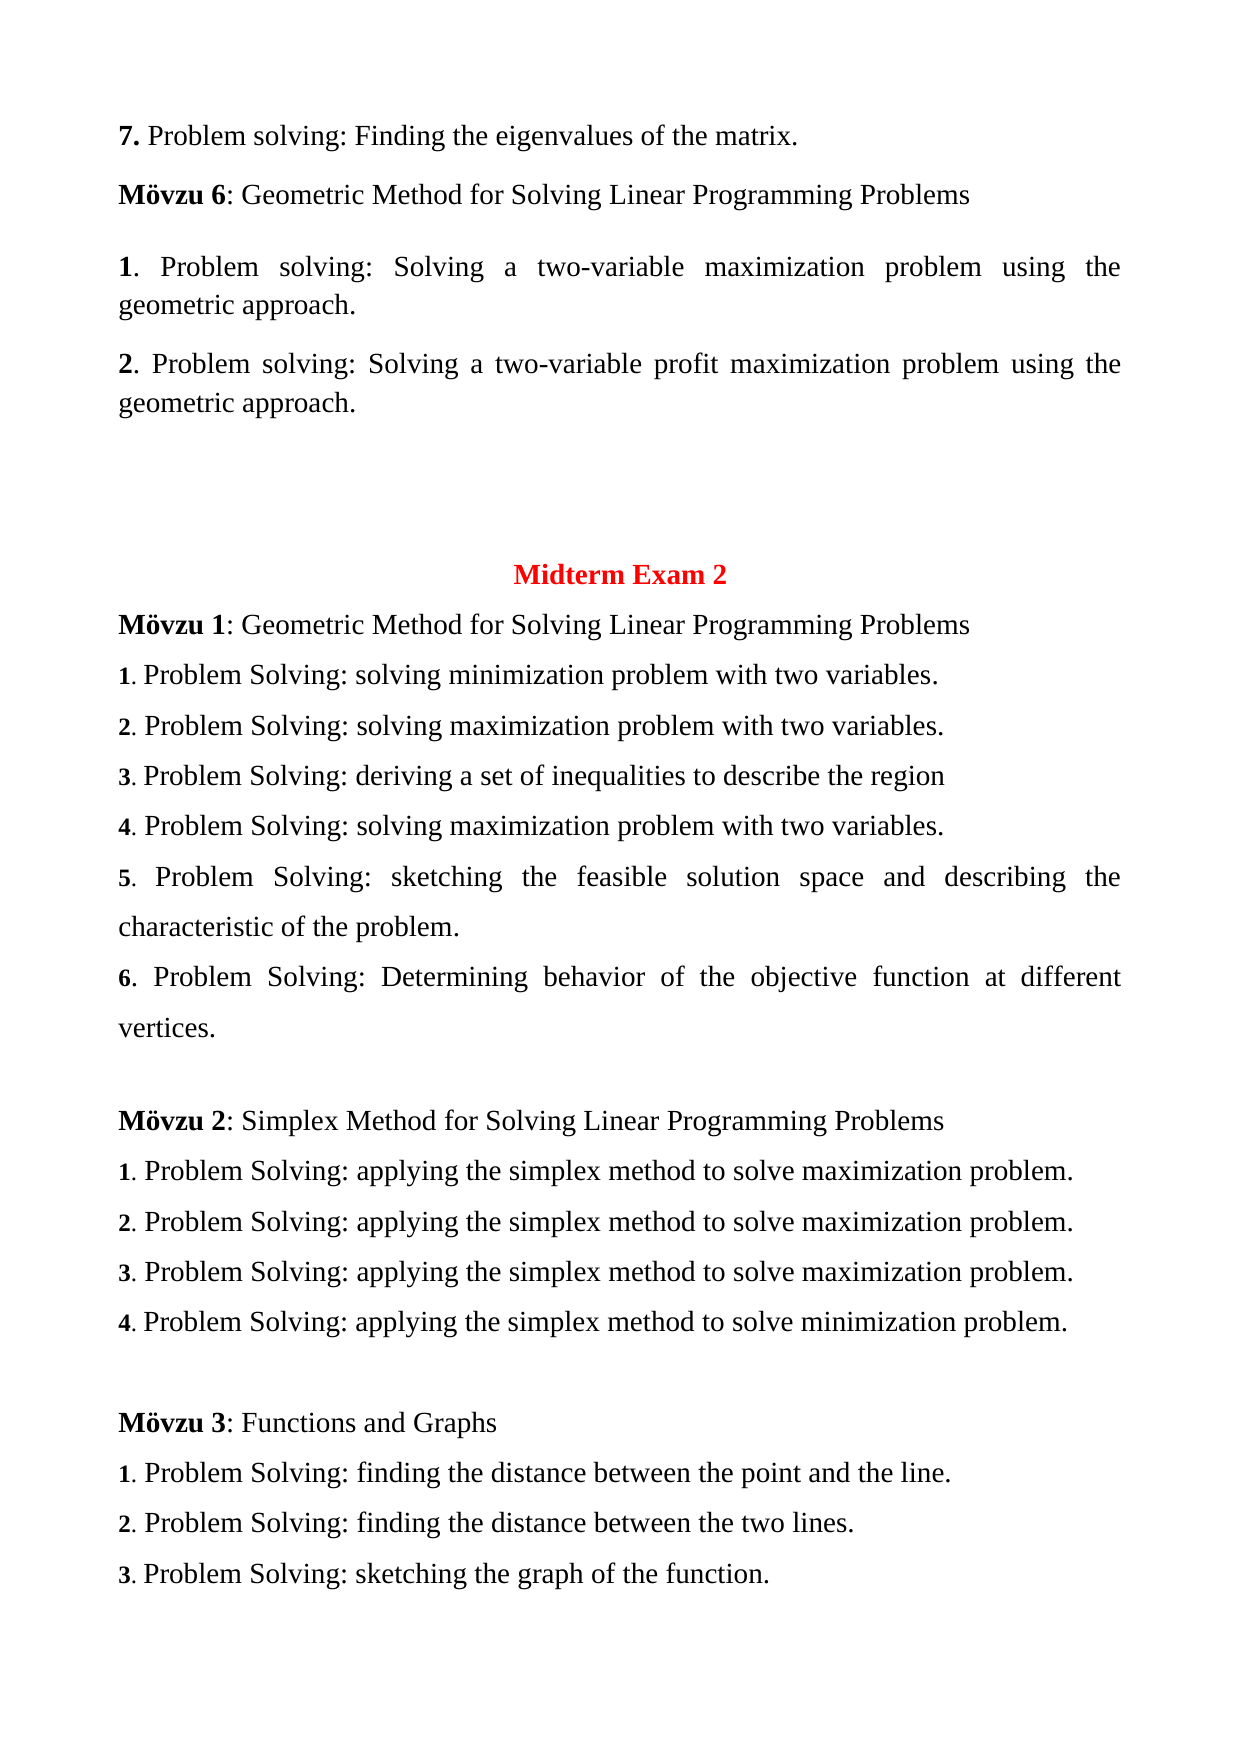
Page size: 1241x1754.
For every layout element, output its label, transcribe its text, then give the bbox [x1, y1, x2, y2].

text 2. Problem Solving: applying the simplex method to solve maximization problem. [118, 1204, 1122, 1237]
text 1. Problem Solving: finding the distance between the point and the line. [118, 1455, 1122, 1489]
text 1. Problem solving: Solving a two-variable maximization problem using the geometric approach. [118, 249, 1122, 321]
text Midterm Exam 2 [118, 557, 1122, 590]
text 1. Problem Solving: solving minimization problem with two variables. [118, 657, 1122, 691]
text 3. Problem Solving: sketching the graph of the function. [118, 1556, 1122, 1589]
text 2. Problem solving: Solving a two-variable profit maximization problem using the geometric approach. [118, 347, 1122, 419]
text 1. Problem Solving: applying the simplex method to solve maximization problem. [118, 1153, 1122, 1187]
text 4. Problem Solving: solving maximization problem with two variables. [118, 808, 1122, 842]
text 6. Problem Solving: Determining behavior of the objective function at different vertices. [118, 959, 1122, 1043]
text 2. Problem Solving: finding the distance between the two lines. [118, 1506, 1122, 1539]
text 2. Problem Solving: solving maximization problem with two variables. [118, 708, 1122, 741]
text 7. Problem solving: Finding the eigenvalues of the matrix. [118, 118, 1122, 152]
text Mövzu 3: Functions and Graphs [118, 1405, 1122, 1438]
text 3. Problem Solving: applying the simplex method to solve maximization problem. [118, 1254, 1122, 1288]
text 5. Problem Solving: sketching the feasible solution space and describing the characteristic of the problem. [118, 859, 1122, 943]
text Mövzu 6: Geometric Method for Solving Linear Programming Problems [118, 177, 1122, 211]
text 4. Problem Solving: applying the simplex method to solve minimization problem. [118, 1304, 1122, 1338]
text Mövzu 1: Geometric Method for Solving Linear Programming Problems [118, 607, 1122, 641]
text 3. Problem Solving: deriving a set of inequalities to describe the region [118, 758, 1122, 792]
text Mövzu 2: Simplex Method for Solving Linear Programming Problems [118, 1103, 1122, 1137]
